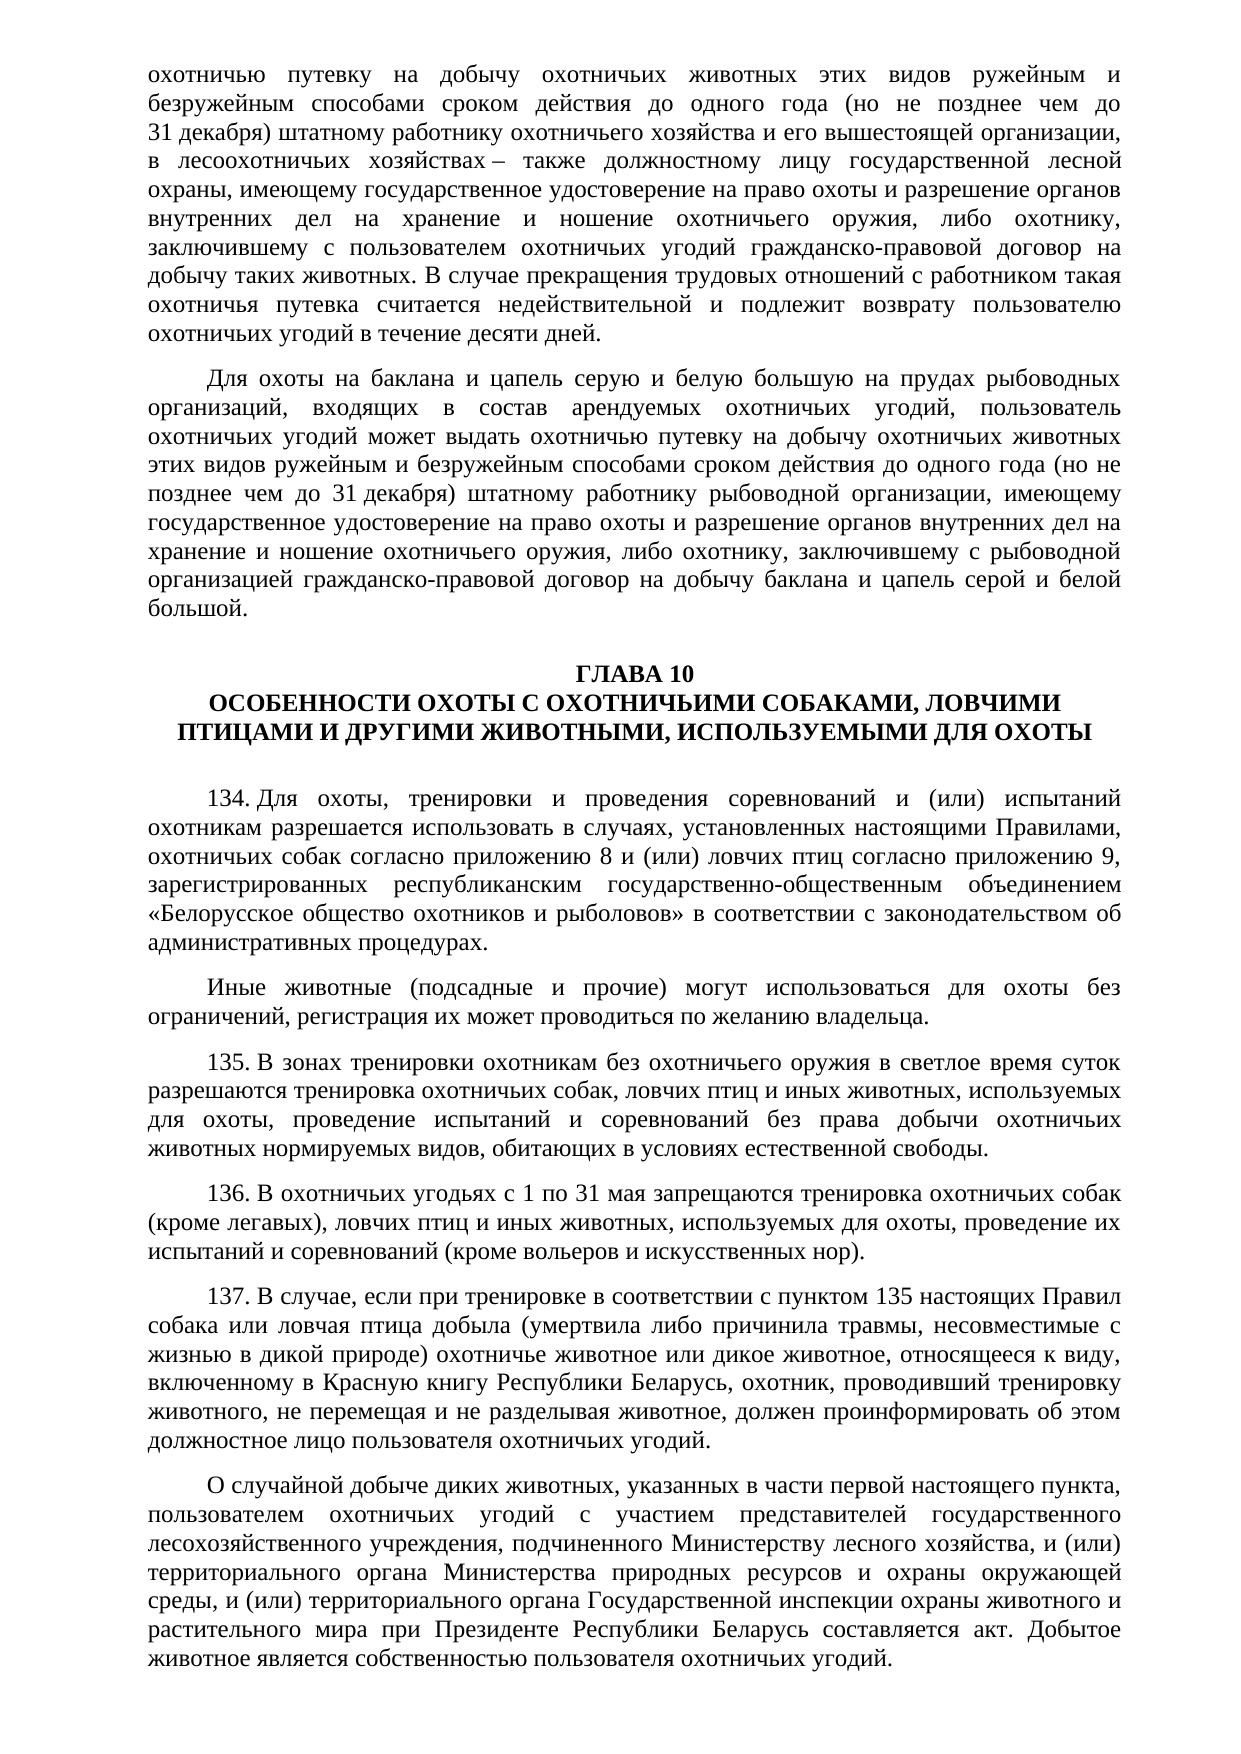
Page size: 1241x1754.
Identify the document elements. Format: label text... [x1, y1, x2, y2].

text 137. В случае, если при тренировке в соответствии с пунктом 135 настоящих Правил собака или ловчая птица добыла (умертвила либо причинила травмы, несовместимые с жизнью в дикой природе) охотничье животное или дикое животное, относящееся к виду, включенному в Красную книгу Республики Беларусь, охотник, проводивший тренировку животного, не перемещая и не разделывая животное, должен проинформировать об этом должностное лицо пользователя охотничьих угодий. [148, 1281, 1122, 1454]
text ГЛАВА 10 ОСОБЕННОСТИ ОХОТЫ С ОХОТНИЧЬИМИ СОБАКАМИ, ЛОВЧИМИ ПТИЦАМИ И ДРУГИМИ ЖИВОТНЫМИ, ИСПОЛЬЗУЕМЫМИ ДЛЯ ОХОТЫ [148, 659, 1122, 746]
text Для охоты на баклана и цапель серую и белую большую на прудах рыбоводных организаций, входящих в состав арендуемых охотничьих угодий, пользователь охотничьих угодий может выдать охотничью путевку на добычу охотничьих животных этих видов ружейным и безружейным способами сроком действия до одного года (но не позднее чем до 31 декабря) штатному работнику рыбоводной организации, имеющему государственное удостоверение на право охоты и разрешение органов внутренних дел на хранение и ношение охотничьего оружия, либо охотнику, заключившему с рыбоводной организацией гражданско-правовой договор на добычу баклана и цапель серой и белой большой. [148, 363, 1122, 622]
text 134. Для охоты, тренировки и проведения соревнований и (или) испытаний охотникам разрешается использовать в случаях, установленных настоящими Правилами, охотничьих собак согласно приложению 8 и (или) ловчих птиц согласно приложению 9, зарегистрированных республиканским государственно-общественным объединением «Белорусское общество охотников и рыболовов» в соответствии с законодательством об административных процедурах. [148, 783, 1122, 956]
text 135. В зонах тренировки охотникам без охотничьего оружия в светлое время суток разрешаются тренировка охотничьих собак, ловчих птиц и иных животных, используемых для охоты, проведение испытаний и соревнований без права добычи охотничьих животных нормируемых видов, обитающих в условиях естественной свободы. [148, 1047, 1122, 1162]
text О случайной добыче диких животных, указанных в части первой настоящего пункта, пользователем охотничьих угодий с участием представителей государственного лесохозяйственного учреждения, подчиненного Министерству лесного хозяйства, и (или) территориального органа Министерства природных ресурсов и охраны окружающей среды, и (или) территориального органа Государственной инспекции охраны животного и растительного мира при Президенте Республики Беларусь составляется акт. Добытое животное является собственностью пользователя охотничьих угодий. [148, 1470, 1122, 1672]
text 136. В охотничьих угодьях с 1 по 31 мая запрещаются тренировка охотничьих собак (кроме легавых), ловчих птиц и иных животных, используемых для охоты, проведение их испытаний и соревнований (кроме вольеров и искусственных нор). [148, 1178, 1122, 1264]
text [148, 59, 1122, 347]
text Иные животные (подсадные и прочие) могут использоваться для охоты без ограничений, регистрация их может проводиться по желанию владельца. [148, 972, 1122, 1030]
